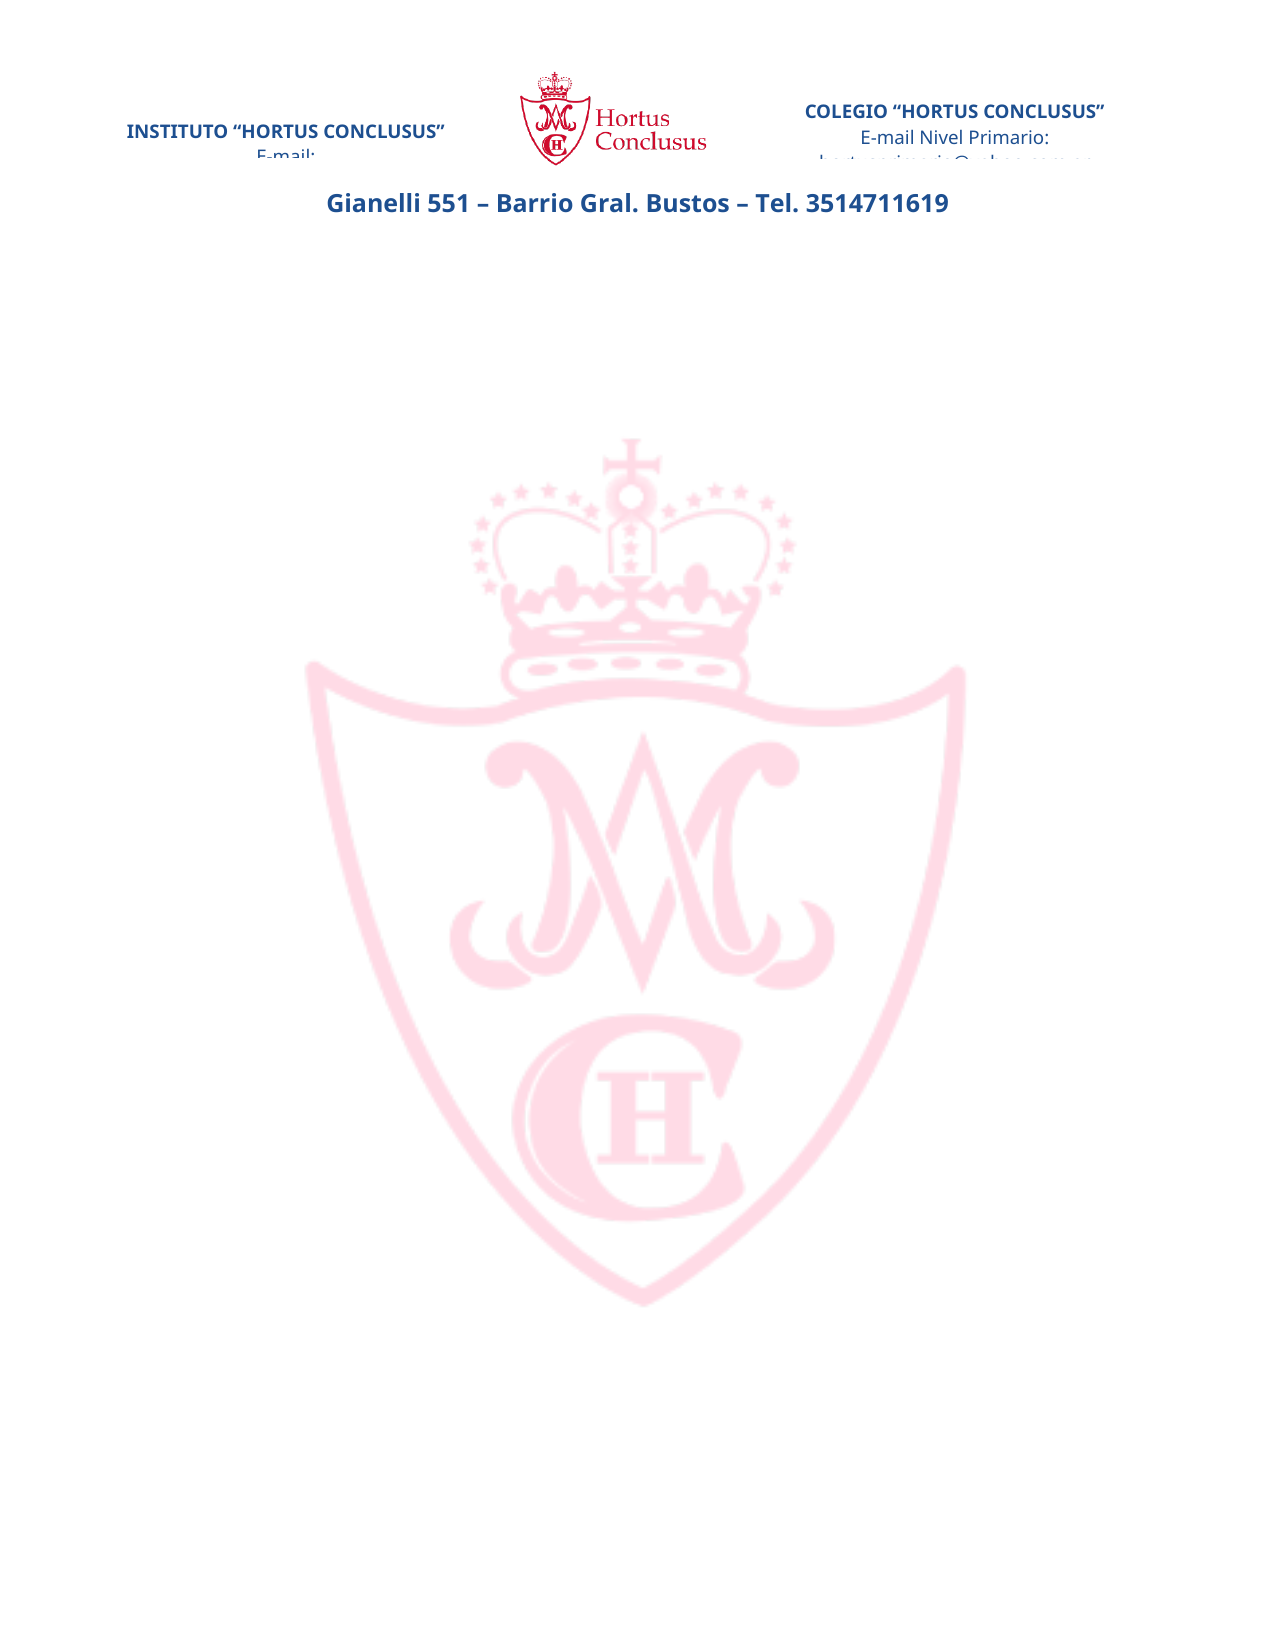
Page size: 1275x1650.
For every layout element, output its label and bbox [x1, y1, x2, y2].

picture [506, 70, 707, 168]
